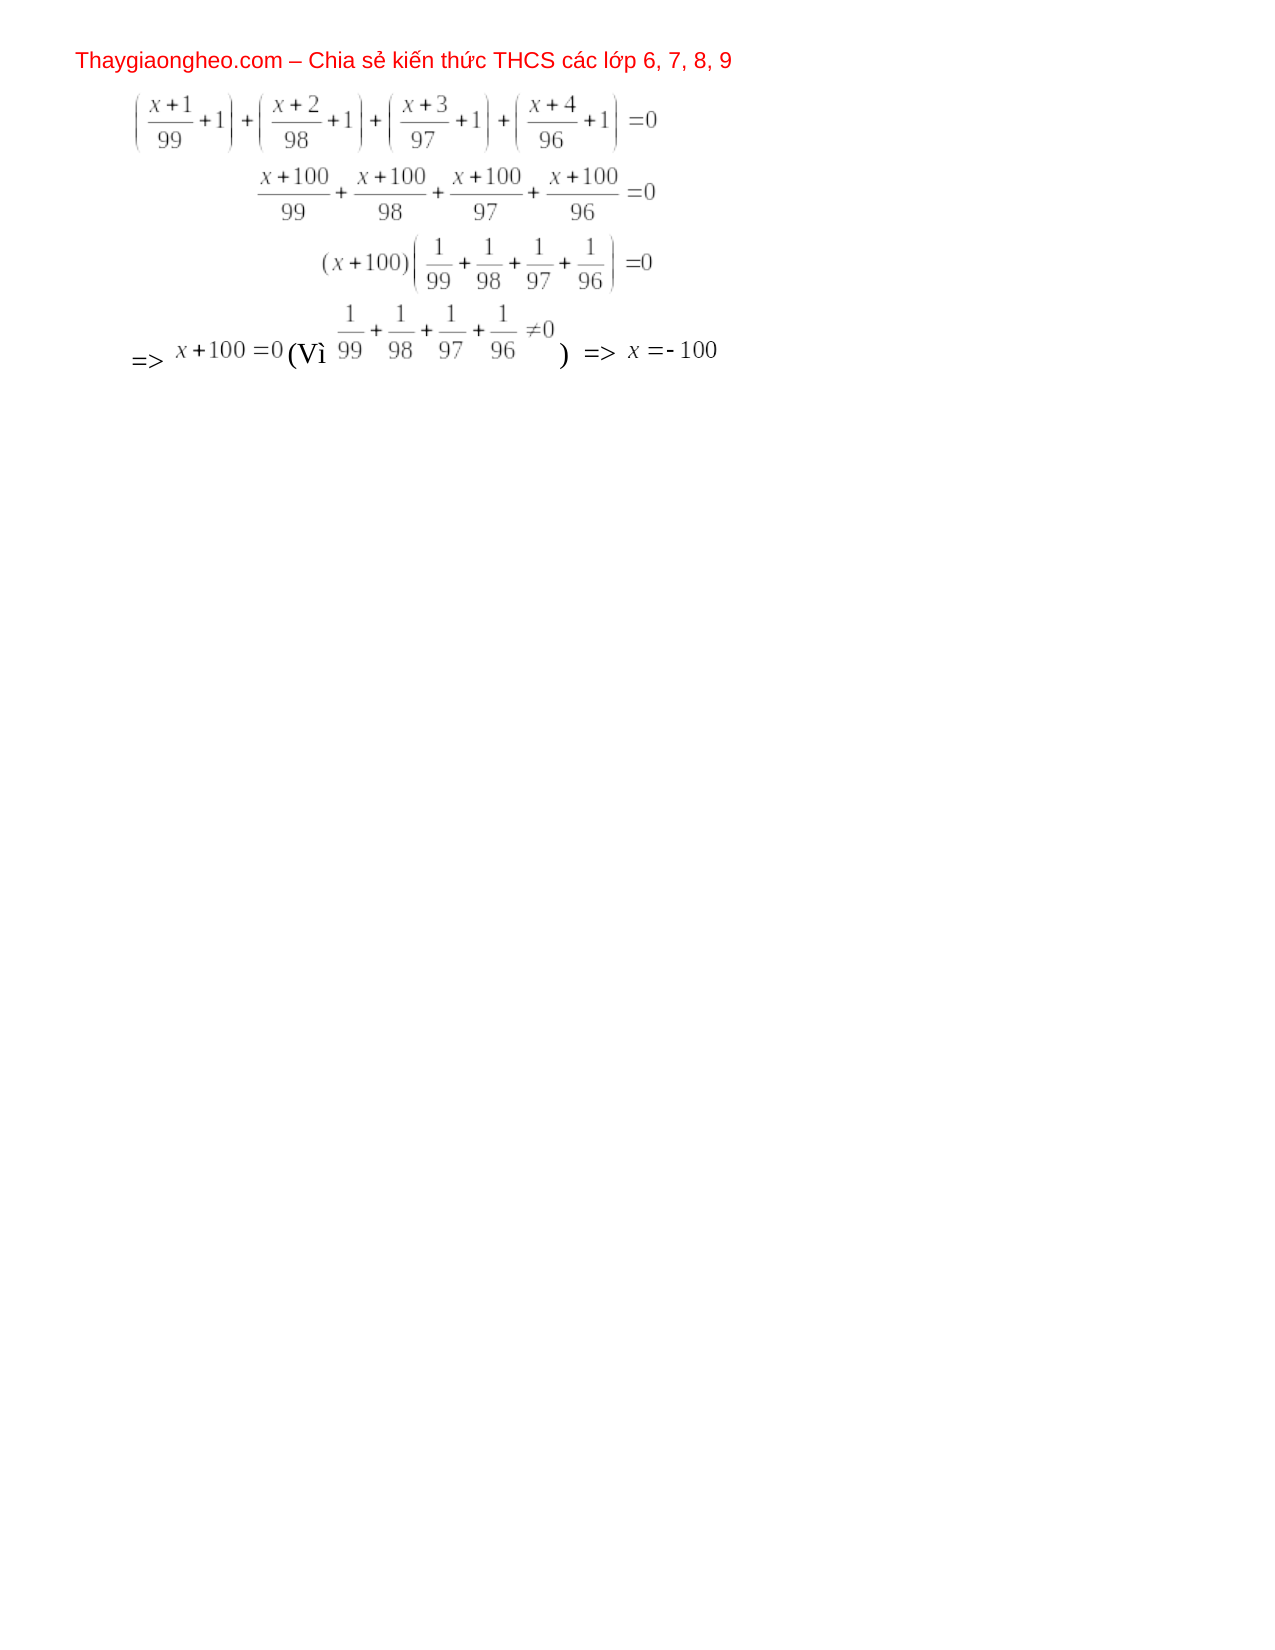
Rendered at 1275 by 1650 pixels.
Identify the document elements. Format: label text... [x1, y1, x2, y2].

text => (Vì ) => [75, 299, 1200, 377]
